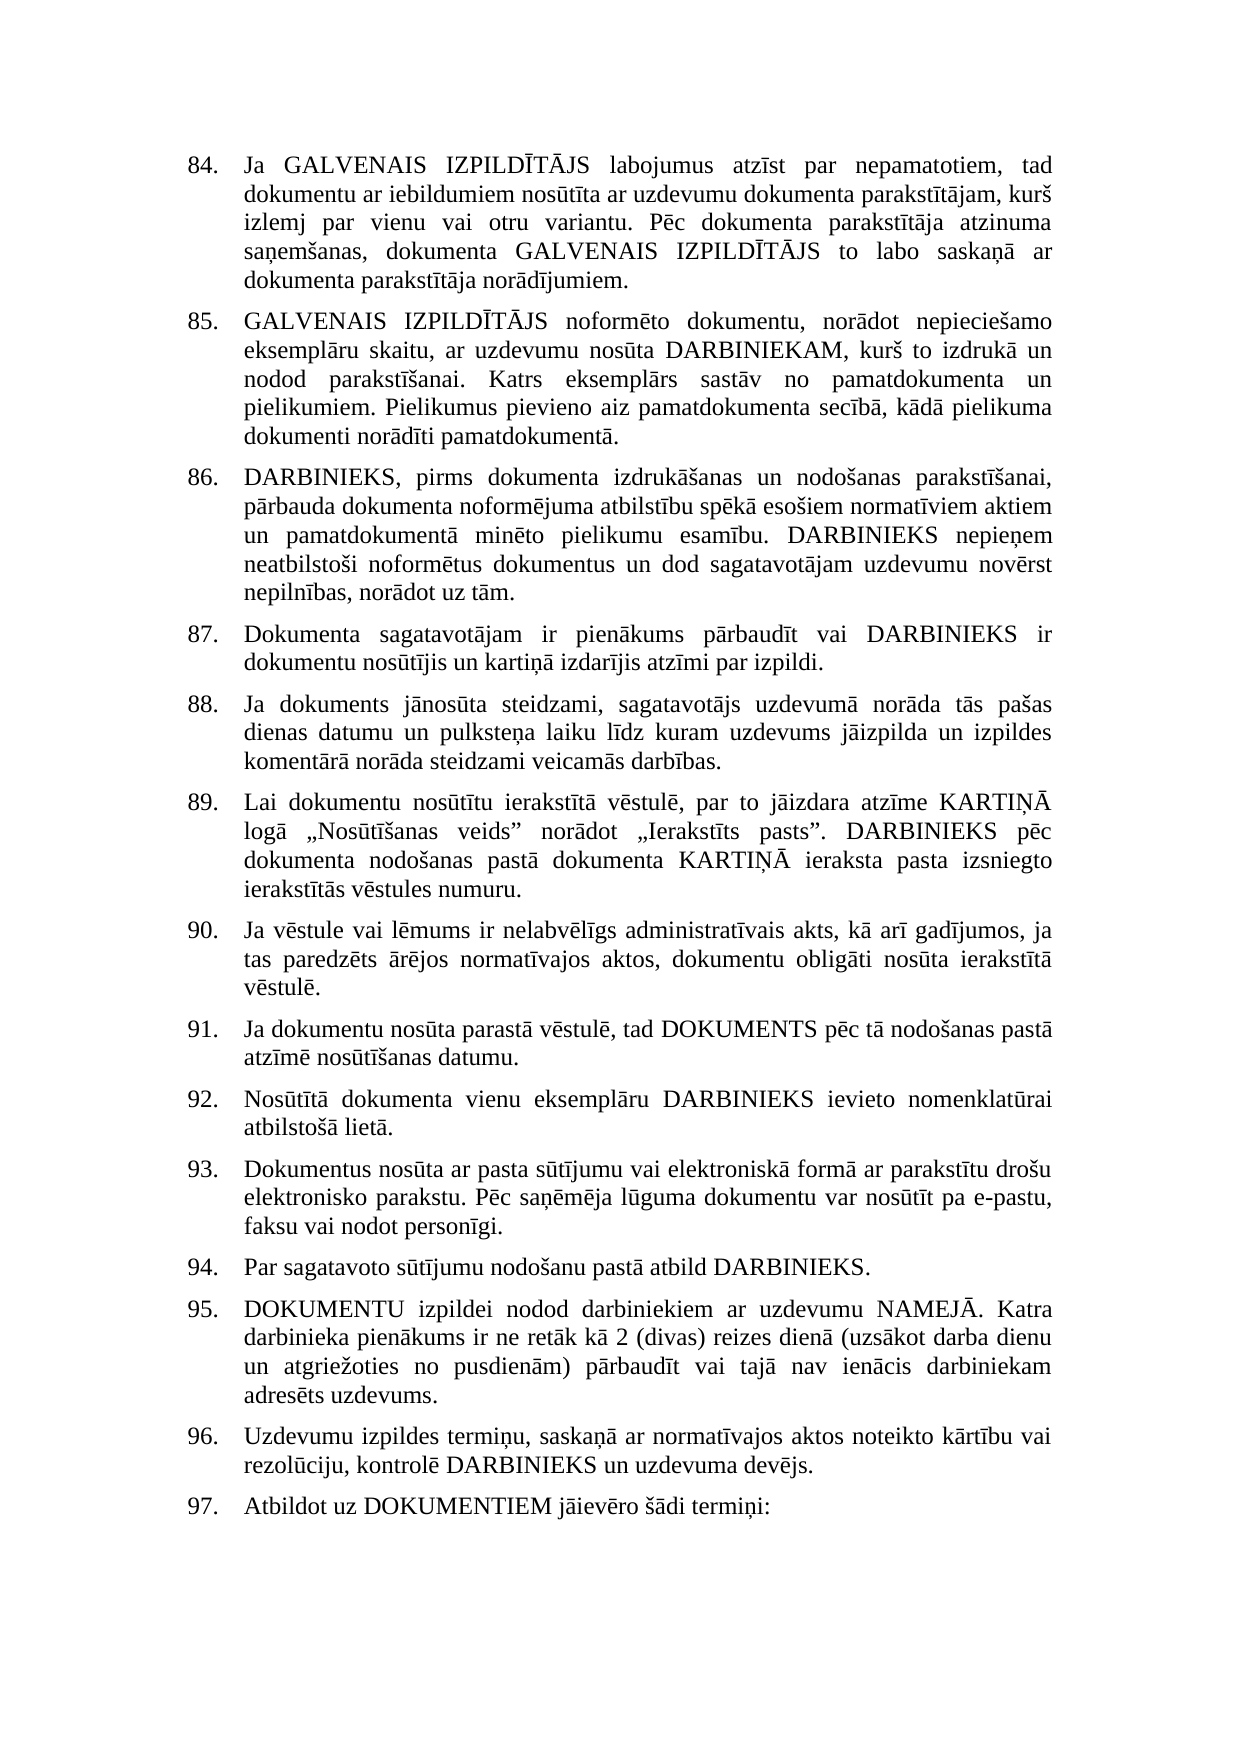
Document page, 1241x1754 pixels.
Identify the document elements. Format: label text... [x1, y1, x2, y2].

list darbinieks, pirms dokumenta izdrukāšanas un nodošanas parakstīšanai, pārbauda dokumenta noformējuma atbilstību spēkā esošiem normatīviem aktiem un pamatdokumentā minēto pielikumu esamību. Darbinieks nepieņem neatbilstoši noformētus dokumentus un dod sagatavotājam uzdevumu novērst nepilnības, norādot uz tām. [187, 462, 1053, 606]
list Atbildot uz dokumentiem jāievēro šādi termiņi: [187, 1491, 1053, 1520]
list Uzdevumu izpildes termiņu, saskaņā ar normatīvajos aktos noteikto kārtību vai rezolūciju, kontrolē darbinieks un uzdevuma devējs. [187, 1421, 1053, 1479]
list Ja dokuments jānosūta steidzami, sagatavotājs uzdevumā norāda tās pašas dienas datumu un pulksteņa laiku līdz kuram uzdevums jāizpilda un izpildes komentārā norāda steidzami veicamās darbības. [187, 689, 1053, 775]
list Nosūtītā dokumenta vienu eksemplāru DARBINIEKS ievieto nomenklatūrai atbilstošā lietā. [187, 1084, 1053, 1141]
list Ja dokumentu nosūta parastā vēstulē, tad DOKUMENTS pēc tā nodošanas pastā atzīmē nosūtīšanas datumu. [187, 1014, 1053, 1071]
list Ja vēstule vai lēmums ir nelabvēlīgs administratīvais akts, kā arī gadījumos, ja tas paredzēts ārējos normatīvajos aktos, dokumentu obligāti nosūta ierakstītā vēstulē. [187, 915, 1053, 1001]
list Par sagatavoto sūtījumu nodošanu pastā atbild DARBINIEKS. [187, 1252, 1053, 1281]
list Dokumenta sagatavotājam ir pienākums pārbaudīt vai DARBINIEKS ir dokumentu nosūtījis un kartiņā izdarījis atzīmi par izpildi. [187, 619, 1053, 676]
list Dokumentus nosūta ar pasta sūtījumu vai elektroniskā formā ar parakstītu drošu elektronisko parakstu. Pēc saņēmēja lūguma dokumentu var nosūtīt pa e-pastu, faksu vai nodot personīgi. [187, 1154, 1053, 1240]
list Galvenais izpildītājs noformēto dokumentu, norādot nepieciešamo eksemplāru skaitu, ar uzdevumu nosūta darbiniekam, kurš to izdrukā un nodod parakstīšanai. Katrs eksemplārs sastāv no pamatdokumenta un pielikumiem. Pielikumus pievieno aiz pamatdokumenta secībā, kādā pielikuma dokumenti norādīti pamatdokumentā. [187, 306, 1053, 450]
list Ja Galvenais izpildītājs labojumus atzīst par nepamatotiem, tad dokumentu ar iebildumiem nosūtīta ar uzdevumu dokumenta parakstītājam, kurš izlemj par vienu vai otru variantu. Pēc dokumenta parakstītāja atzinuma saņemšanas, dokumenta Galvenais izpildītājs to labo saskaņā ar dokumenta parakstītāja norādījumiem. [187, 150, 1053, 294]
list DOKUMENTU izpildei nodod darbiniekiem ar uzdevumu NAMEJĀ. Katra darbinieka pienākums ir ne retāk kā 2 (divas) reizes dienā (uzsākot darba dienu un atgriežoties no pusdienām) pārbaudīt vai tajā nav ienācis darbiniekam adresēts uzdevums. [187, 1294, 1053, 1409]
list Lai dokumentu nosūtītu ierakstītā vēstulē, par to jāizdara atzīme KARTIŅĀ logā „Nosūtīšanas veids” norādot „Ierakstīts pasts”. DARBINIEKS pēc dokumenta nodošanas pastā dokumenta kartiņā ieraksta pasta izsniegto ierakstītās vēstules numuru. [187, 787, 1053, 902]
